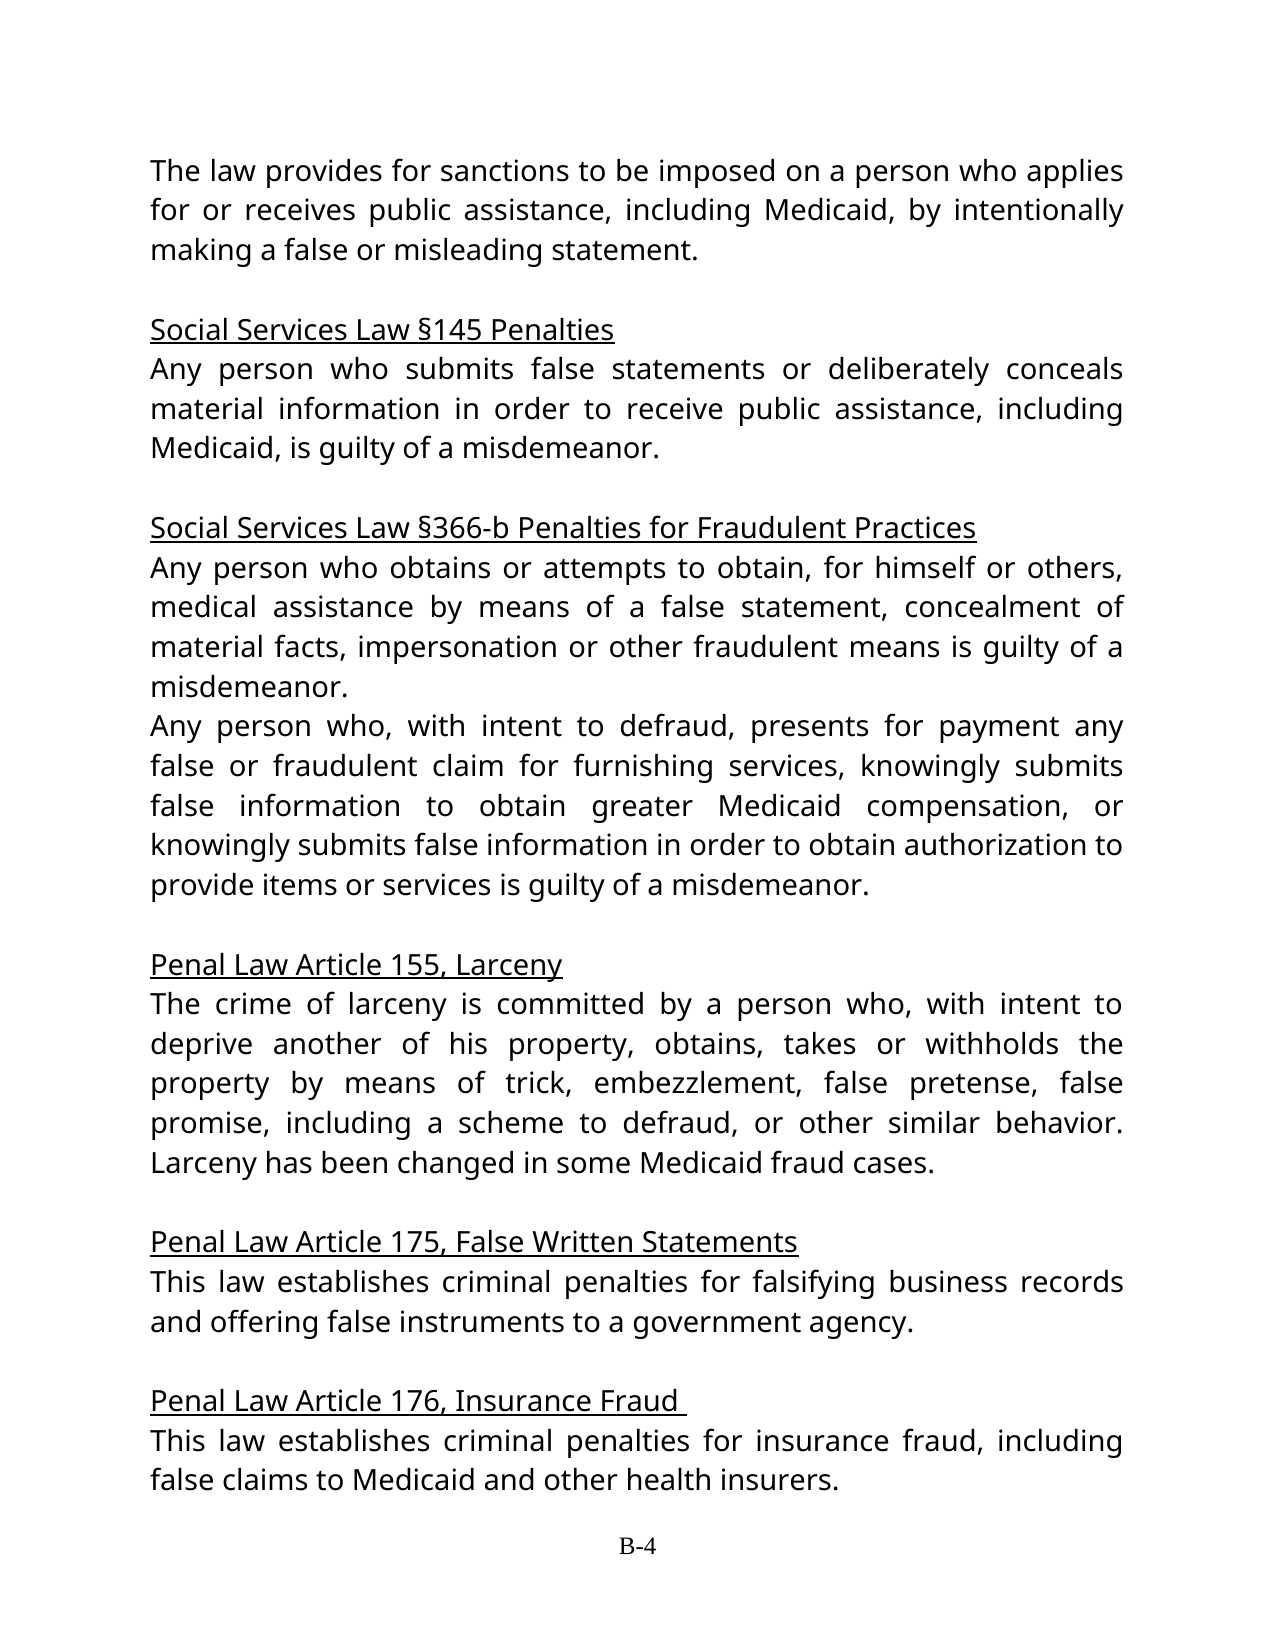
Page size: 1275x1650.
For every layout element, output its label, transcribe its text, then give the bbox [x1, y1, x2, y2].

text Penal Law Article 155, Larceny [150, 944, 1125, 983]
text The crime of larceny is committed by a person who, with intent to deprive another of his property, obtains, takes or withholds the property by means of trick, embezzlement, false pretense, false promise, including a scheme to defraud, or other similar behavior. Larceny has been changed in some Medicaid fraud cases. [150, 983, 1125, 1182]
text Social Services Law §145 Penalties [150, 309, 1125, 348]
text Social Services Law §366-b Penalties for Fraudulent Practices [150, 507, 1125, 547]
text Any person who obtains or attempts to obtain, for himself or others, medical assistance by means of a false statement, concealment of material facts, impersonation or other fraudulent means is guilty of a misdemeanor. [150, 547, 1125, 706]
text Penal Law Article 176, Insurance Fraud [150, 1380, 1125, 1420]
text Any person who, with intent to defraud, presents for payment any false or fraudulent claim for furnishing services, knowingly submits false information to obtain greater Medicaid compensation, or knowingly submits false information in order to obtain authorization to provide items or services is guilty of a misdemeanor. [150, 706, 1125, 904]
text The law provides for sanctions to be imposed on a person who applies for or receives public assistance, including Medicaid, by intentionally making a false or misleading statement. [150, 150, 1125, 269]
text Any person who submits false statements or deliberately conceals material information in order to receive public assistance, including Medicaid, is guilty of a misdemeanor. [150, 348, 1125, 467]
text This law establishes criminal penalties for insurance fraud, including false claims to Medicaid and other health insurers. [150, 1420, 1125, 1499]
text Penal Law Article 175, False Written Statements [150, 1222, 1125, 1261]
text This law establishes criminal penalties for falsifying business records and offering false instruments to a government agency. [150, 1261, 1125, 1341]
